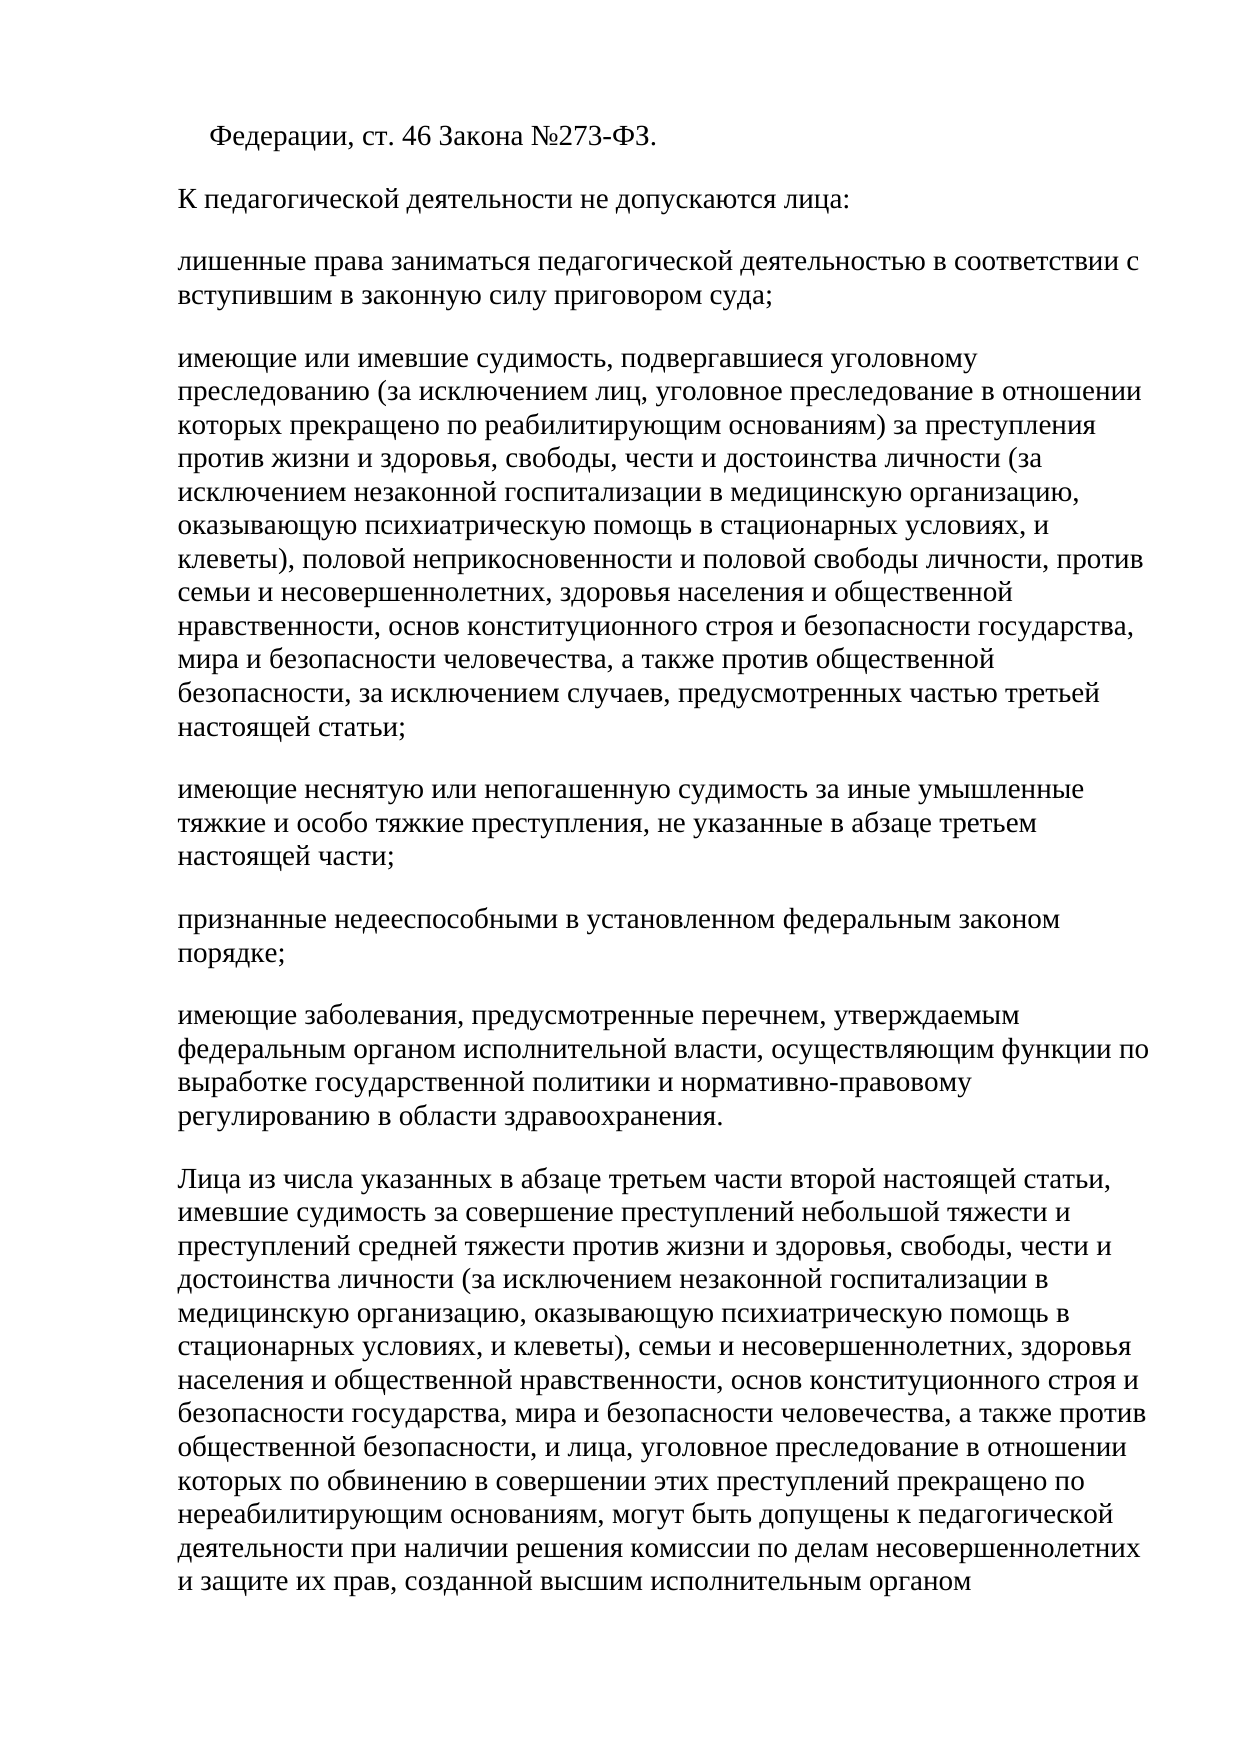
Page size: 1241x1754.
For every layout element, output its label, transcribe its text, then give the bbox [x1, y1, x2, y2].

text имеющие заболевания, предусмотренные перечнем, утверждаемым федеральным органом исполнительной власти, осуществляющим функции по выработке государственной политики и нормативно-правовому регулированию в области здравоохранения. [177, 997, 1152, 1132]
text имеющие неснятую или непогашенную судимость за иные умышленные тяжкие и особо тяжкие преступления, не указанные в абзаце третьем настоящей части; [177, 771, 1152, 872]
text К педагогической деятельности не допускаются лица: [177, 181, 1152, 214]
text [177, 1161, 1152, 1597]
text признанные недееспособными в установленном федеральным законом порядке; [177, 901, 1152, 968]
text имеющие или имевшие судимость, подвергавшиеся уголовному преследованию (за исключением лиц, уголовное преследование в отношении которых прекращено по реабилитирующим основаниям) за преступления против жизни и здоровья, свободы, чести и достоинства личности (за исключением незаконной госпитализации в медицинскую организацию, оказывающую психиатрическую помощь в стационарных условиях, и клеветы), половой неприкосновенности и половой свободы личности, против семьи и несовершеннолетних, здоровья населения и общественной нравственности, основ конституционного строя и безопасности государства, мира и безопасности человечества, а также против общественной безопасности, за исключением случаев, предусмотренных частью третьей настоящей статьи; [177, 340, 1152, 742]
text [209, 118, 1152, 152]
text лишенные права заниматься педагогической деятельностью в соответствии с вступившим в законную силу приговором суда; [177, 243, 1152, 311]
